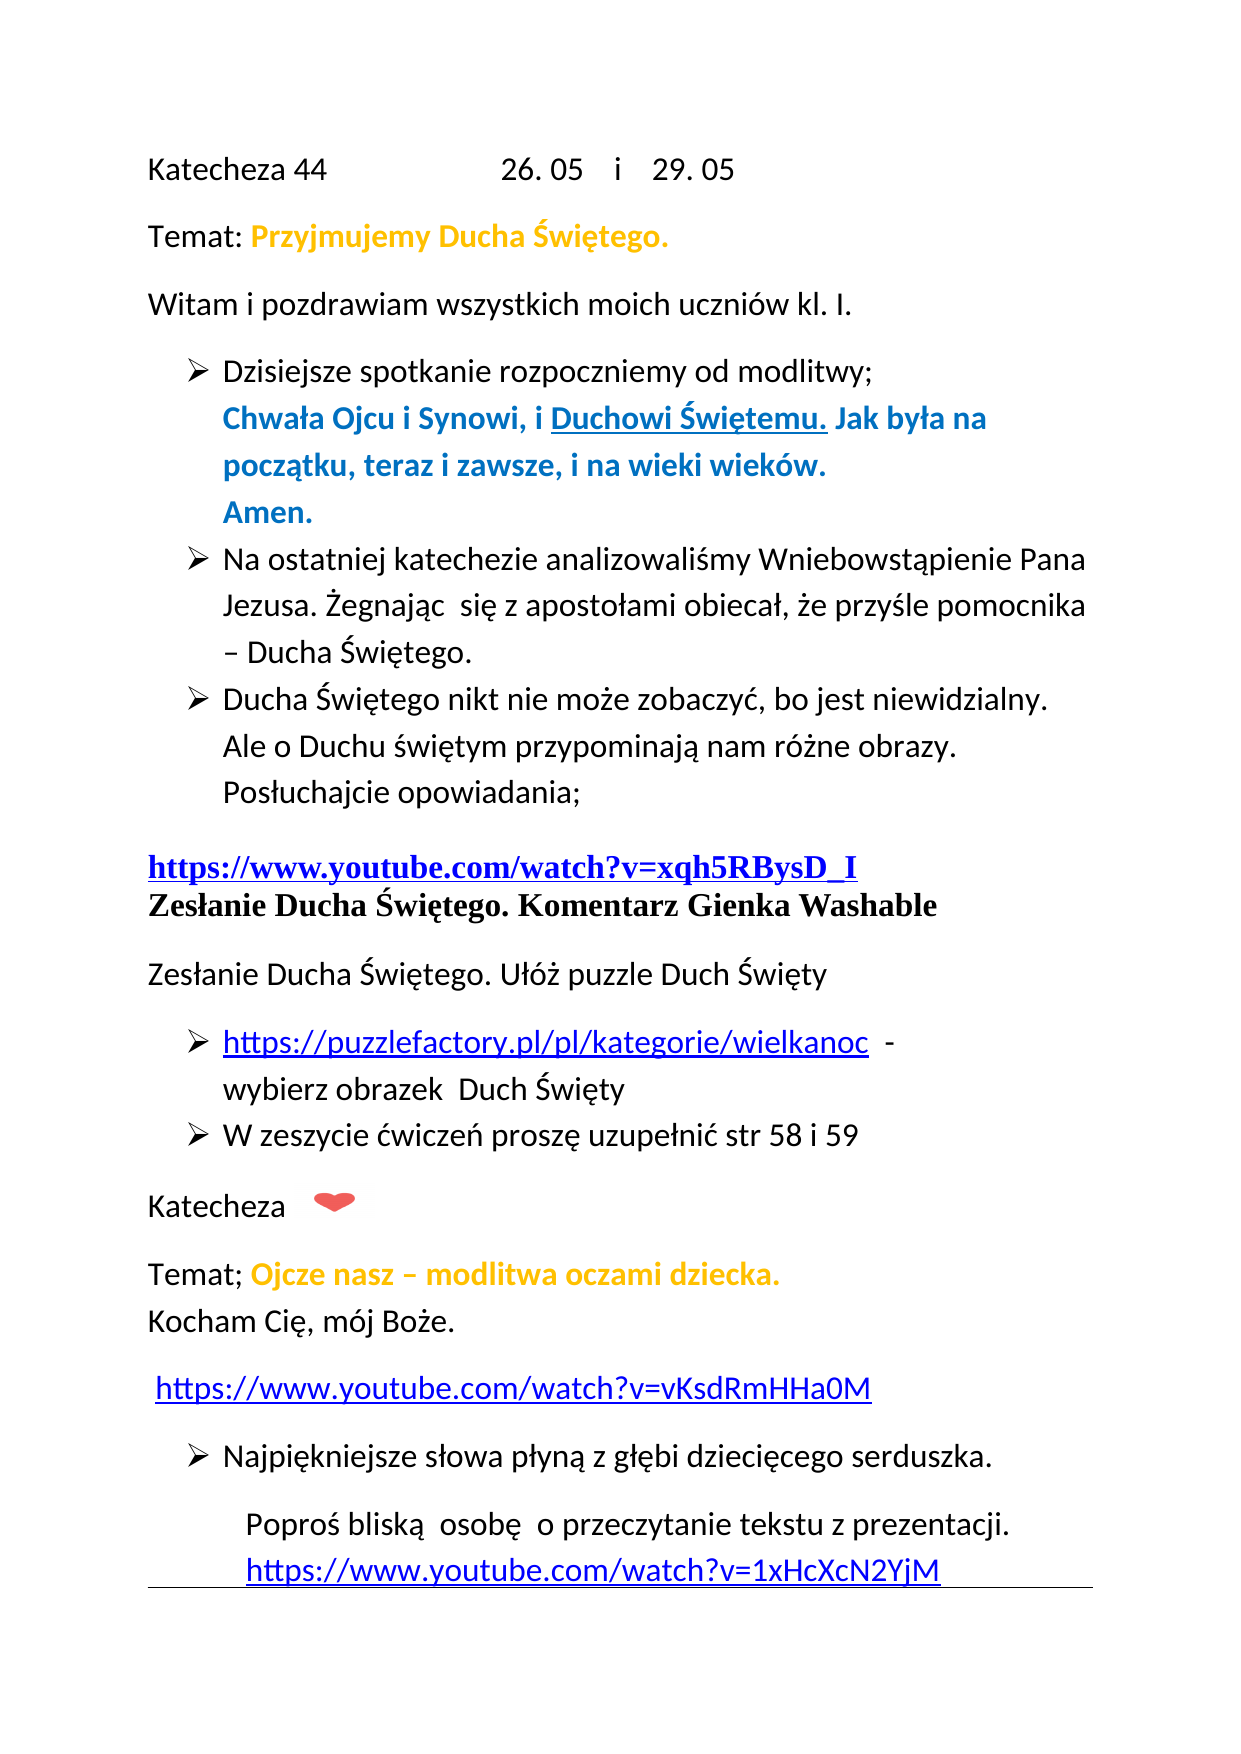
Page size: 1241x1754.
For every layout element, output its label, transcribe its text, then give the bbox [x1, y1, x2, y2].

list Najpiękniejsze słowa płyną z głębi dziecięcego serduszka. [185, 1435, 1093, 1476]
text https://www.youtube.com/watch?v=vKsdRmHHa0M [148, 1367, 1093, 1408]
text Temat; Ojcze nasz – modlitwa oczami dziecka. Kocham Cię, mój Boże. [148, 1253, 1093, 1340]
list https://puzzlefactory.pl/pl/kategorie/wielkanoc - [185, 1021, 1093, 1061]
text Katecheza 44 26. 05 i 29. 05 [148, 148, 1093, 188]
list Na ostatniej katechezie analizowaliśmy Wniebowstąpienie Pana Jezusa. Żegnając się z apostołami obiecał, że przyśle pomocnika – Ducha Świętego. [185, 537, 1093, 672]
subtitle https://www.youtube.com/watch?v=xqh5RBysD_I Zesłanie Ducha Świętego. Komentarz Gienka Washable [148, 847, 1093, 924]
text Temat: Przyjmujemy Ducha Świętego. [148, 215, 1093, 256]
text Poproś bliską osobę o przeczytanie tekstu z prezentacji. https://www.youtube.com/watch?v=1xHcXcN2YjM [148, 1502, 1093, 1587]
list wybierz obrazek Duch Święty [223, 1067, 1093, 1108]
text Witam i pozdrawiam wszystkich moich uczniów kl. I. [148, 283, 1093, 323]
list Ducha Świętego nikt nie może zobaczyć, bo jest niewidzialny. Ale o Duchu świętym przypominają nam różne obrazy. Posłuchajcie opowiadania; [185, 678, 1093, 812]
list W zeszycie ćwiczeń proszę uzupełnić str 58 i 59 [185, 1114, 1093, 1155]
text Zesłanie Ducha Świętego. Ułóż puzzle Duch Święty [148, 953, 1093, 994]
list Dzisiejsze spotkanie rozpoczniemy od modlitwy; Chwała Ojcu i Synowi, i Duchowi Świętemu. Jak była na początku, teraz i zawsze, i na wieki wieków. Amen. [185, 350, 1093, 531]
picture [293, 1181, 376, 1218]
text Katecheza [148, 1182, 1093, 1226]
